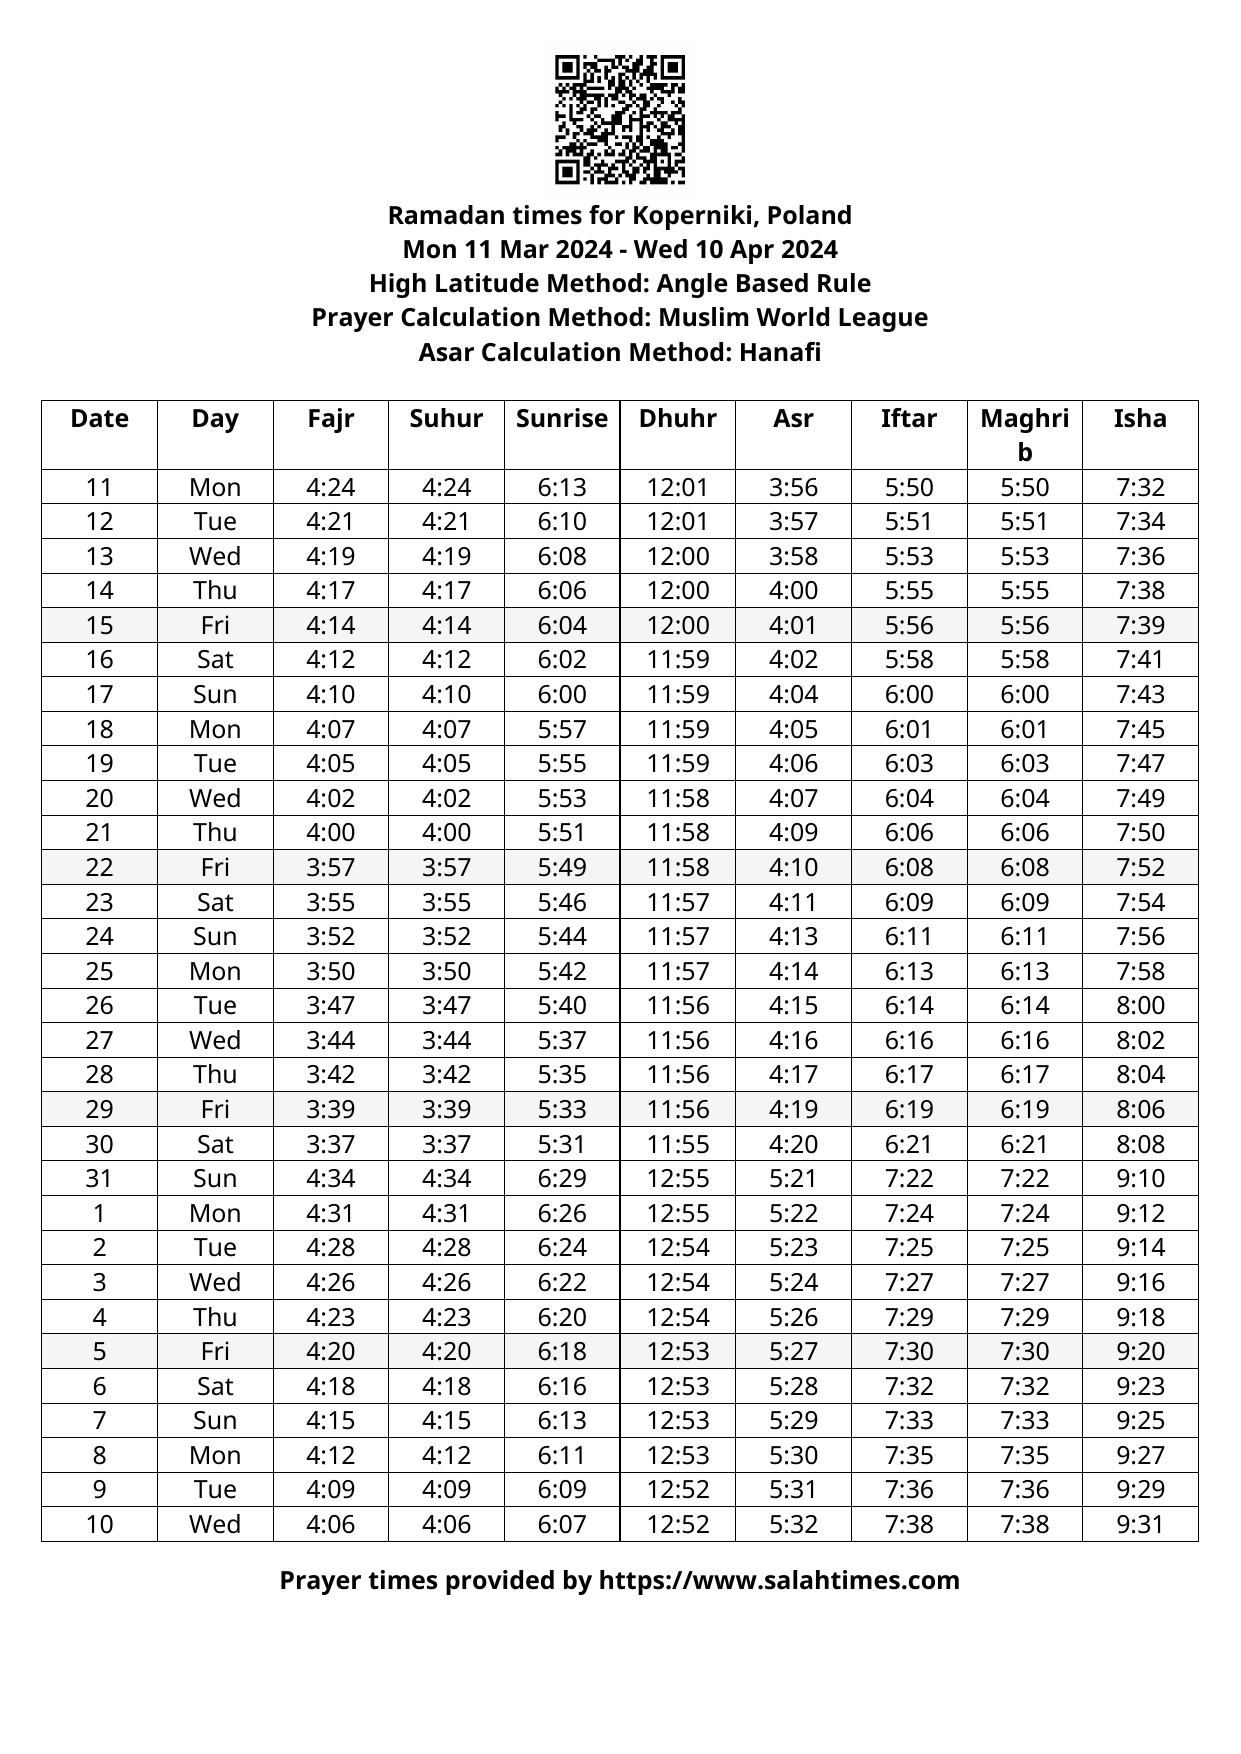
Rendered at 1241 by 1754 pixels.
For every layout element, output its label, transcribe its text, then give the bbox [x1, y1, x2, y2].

table_cell 8:02 [1083, 1023, 1198, 1057]
table_cell 7:58 [1083, 954, 1198, 987]
table_cell 5:35 [505, 1058, 619, 1091]
table_cell 19 [42, 746, 157, 780]
table_cell Tue [158, 1231, 273, 1264]
table_cell 7:41 [1083, 643, 1198, 676]
table_cell 4:11 [736, 885, 851, 918]
table_cell 4:24 [274, 470, 388, 503]
table_cell 12 [42, 504, 157, 538]
table_cell 11:58 [621, 816, 735, 849]
table_cell 4:20 [274, 1334, 388, 1368]
table_cell 12:53 [621, 1334, 735, 1368]
table_header Sunrise [505, 401, 619, 469]
table_cell 9:12 [1083, 1196, 1198, 1229]
table_cell Tue [158, 1473, 273, 1506]
table_cell 5:53 [968, 539, 1082, 572]
table_cell 4:05 [389, 746, 504, 780]
table_cell 4:12 [389, 1438, 504, 1472]
table_cell 4:17 [389, 574, 504, 607]
text Mon 11 Mar 2024 - Wed 10 Apr 2024 [42, 232, 1198, 266]
table_cell 11:59 [621, 712, 735, 745]
table_cell 3:39 [389, 1092, 504, 1126]
table_cell Sun [158, 919, 273, 953]
table_cell 6:01 [968, 712, 1082, 745]
table_cell 9:31 [1083, 1507, 1198, 1541]
table_cell 4:18 [274, 1369, 388, 1402]
table_cell 17 [42, 677, 157, 711]
table_cell 4:12 [274, 643, 388, 676]
table_cell 6:16 [968, 1023, 1082, 1057]
table_cell 7:38 [852, 1507, 967, 1541]
table_cell 9:27 [1083, 1438, 1198, 1472]
table_cell 7:27 [852, 1265, 967, 1299]
table_cell 30 [42, 1127, 157, 1160]
table_cell 11:57 [621, 954, 735, 987]
table_cell Sat [158, 885, 273, 918]
table_cell 11:55 [621, 1127, 735, 1160]
table_cell 5:58 [968, 643, 1082, 676]
table_cell 9:23 [1083, 1369, 1198, 1402]
table_cell 6:11 [968, 919, 1082, 953]
table_cell 5:51 [505, 816, 619, 849]
table_cell Fri [158, 1334, 273, 1368]
table_cell 4:18 [389, 1369, 504, 1402]
table_cell 5:23 [736, 1231, 851, 1264]
table_cell 5:37 [505, 1023, 619, 1057]
table_cell 7:29 [852, 1300, 967, 1333]
table_cell 26 [42, 989, 157, 1022]
table_cell 4:21 [274, 504, 388, 538]
table_cell 1 [42, 1196, 157, 1229]
table_cell 7:32 [968, 1369, 1082, 1402]
table_cell 7:45 [1083, 712, 1198, 745]
table_cell 7:36 [968, 1473, 1082, 1506]
table_cell 16 [42, 643, 157, 676]
table_cell 4:10 [389, 677, 504, 711]
table_cell 6:00 [968, 677, 1082, 711]
table_cell 3:42 [274, 1058, 388, 1091]
table_cell Wed [158, 1023, 273, 1057]
table_cell 4:14 [736, 954, 851, 987]
table_cell 9:14 [1083, 1231, 1198, 1264]
table_cell 6:06 [505, 574, 619, 607]
table_cell 7:22 [968, 1161, 1082, 1195]
table_cell 7:35 [968, 1438, 1082, 1472]
table_cell 5:51 [968, 504, 1082, 538]
table_cell Wed [158, 1507, 273, 1541]
table_cell 7:56 [1083, 919, 1198, 953]
table_cell 2 [42, 1231, 157, 1264]
table_cell 13 [42, 539, 157, 572]
table_cell 7:34 [1083, 504, 1198, 538]
table_cell 11:56 [621, 1023, 735, 1057]
table_header Date [42, 401, 157, 469]
table_cell Fri [158, 1092, 273, 1126]
table_cell 5:57 [505, 712, 619, 745]
table_cell 6:08 [968, 850, 1082, 884]
table_cell 6:01 [852, 712, 967, 745]
table_cell 4:07 [274, 712, 388, 745]
table_cell Mon [158, 954, 273, 987]
table_cell 5:58 [852, 643, 967, 676]
table_cell 6:20 [505, 1300, 619, 1333]
table_cell 4:24 [389, 470, 504, 503]
table_cell 6:11 [505, 1438, 619, 1472]
table_cell 5:21 [736, 1161, 851, 1195]
table_cell 5:55 [852, 574, 967, 607]
table_cell 5:32 [736, 1507, 851, 1541]
table_cell Sun [158, 1161, 273, 1195]
table_cell 4:15 [736, 989, 851, 1022]
table_cell 6:29 [505, 1161, 619, 1195]
table_cell 6:09 [852, 885, 967, 918]
table_cell 12:54 [621, 1300, 735, 1333]
table_cell 4:09 [389, 1473, 504, 1506]
table_cell 4:15 [389, 1404, 504, 1437]
table_cell 23 [42, 885, 157, 918]
table_cell 7:36 [1083, 539, 1198, 572]
table_cell 4:04 [736, 677, 851, 711]
table_cell 6 [42, 1369, 157, 1402]
picture [542, 41, 699, 198]
table_header Isha [1083, 401, 1198, 469]
table_cell Tue [158, 989, 273, 1022]
table_cell 5:31 [736, 1473, 851, 1506]
table_cell 12:00 [621, 608, 735, 642]
table_cell 4:02 [389, 781, 504, 814]
table_cell Mon [158, 470, 273, 503]
table_cell Mon [158, 1196, 273, 1229]
table_cell 3:57 [736, 504, 851, 538]
table_cell 4:19 [736, 1092, 851, 1126]
text Ramadan times for Koperniki, Poland [42, 198, 1198, 232]
table_cell 7:33 [852, 1404, 967, 1437]
table_cell 14 [42, 574, 157, 607]
table_cell 10 [42, 1507, 157, 1541]
table_cell Mon [158, 712, 273, 745]
table_cell 6:16 [505, 1369, 619, 1402]
table_cell 4:12 [389, 643, 504, 676]
table_cell 4:21 [389, 504, 504, 538]
table_cell 12:54 [621, 1265, 735, 1299]
table_cell 6:02 [505, 643, 619, 676]
table_cell 4:15 [274, 1404, 388, 1437]
table_cell 3:55 [389, 885, 504, 918]
table_cell 5:53 [852, 539, 967, 572]
table_cell 11:58 [621, 781, 735, 814]
table_cell 9 [42, 1473, 157, 1506]
table_cell 6:00 [505, 677, 619, 711]
table_cell 5:49 [505, 850, 619, 884]
table_cell 3:44 [274, 1023, 388, 1057]
table_cell Tue [158, 504, 273, 538]
table_cell 11:59 [621, 746, 735, 780]
table_cell 5:26 [736, 1300, 851, 1333]
table_cell 4:28 [389, 1231, 504, 1264]
table_cell 5:46 [505, 885, 619, 918]
table_cell Thu [158, 816, 273, 849]
table_cell 6:09 [968, 885, 1082, 918]
table_cell 4:07 [736, 781, 851, 814]
table_cell 4:17 [736, 1058, 851, 1091]
table_cell 3:37 [274, 1127, 388, 1160]
table_cell 6:14 [968, 989, 1082, 1022]
table_cell Wed [158, 539, 273, 572]
table_cell 7:32 [1083, 470, 1198, 503]
table_cell 12:53 [621, 1404, 735, 1437]
table_cell 11:59 [621, 643, 735, 676]
table_cell 3:50 [389, 954, 504, 987]
table_cell 6:04 [968, 781, 1082, 814]
table_cell 7:47 [1083, 746, 1198, 780]
table_cell 4:01 [736, 608, 851, 642]
table_cell 4:19 [389, 539, 504, 572]
table_cell 6:21 [968, 1127, 1082, 1160]
table_cell 11:59 [621, 677, 735, 711]
table_cell 6:11 [852, 919, 967, 953]
table_cell 3:58 [736, 539, 851, 572]
table_cell 7:52 [1083, 850, 1198, 884]
table_cell 18 [42, 712, 157, 745]
table_cell 12:55 [621, 1196, 735, 1229]
table_cell 5:53 [505, 781, 619, 814]
table_cell 4:12 [274, 1438, 388, 1472]
table_cell 6:13 [505, 470, 619, 503]
table_cell 7:30 [852, 1334, 967, 1368]
table_cell 3:42 [389, 1058, 504, 1091]
table_cell 11:56 [621, 1092, 735, 1126]
table_cell 11:56 [621, 1058, 735, 1091]
table_cell 28 [42, 1058, 157, 1091]
table_cell Fri [158, 850, 273, 884]
table_cell 3:47 [389, 989, 504, 1022]
table_cell 4:23 [274, 1300, 388, 1333]
table_cell 4:19 [274, 539, 388, 572]
table_cell 22 [42, 850, 157, 884]
table_cell 6:16 [852, 1023, 967, 1057]
table_cell 12:53 [621, 1438, 735, 1472]
text High Latitude Method: Angle Based Rule [42, 266, 1198, 300]
table_cell 4:26 [389, 1265, 504, 1299]
table_cell 4:16 [736, 1023, 851, 1057]
table_cell 5:44 [505, 919, 619, 953]
table_cell 6:06 [968, 816, 1082, 849]
table_header Iftar [852, 401, 967, 469]
table_cell 8 [42, 1438, 157, 1472]
table_cell 4:20 [736, 1127, 851, 1160]
table_cell 9:10 [1083, 1161, 1198, 1195]
table_cell 9:18 [1083, 1300, 1198, 1333]
table_cell 6:22 [505, 1265, 619, 1299]
table_cell 3 [42, 1265, 157, 1299]
table_cell 3:56 [736, 470, 851, 503]
table_cell 7:32 [852, 1369, 967, 1402]
table_cell 8:08 [1083, 1127, 1198, 1160]
table_cell 12:01 [621, 470, 735, 503]
table_cell 6:17 [968, 1058, 1082, 1091]
table_cell 6:08 [852, 850, 967, 884]
table_cell 4:09 [736, 816, 851, 849]
table_header Maghrib [968, 401, 1082, 469]
table_cell 12:52 [621, 1507, 735, 1541]
table_cell 11:56 [621, 989, 735, 1022]
table_cell 4:06 [274, 1507, 388, 1541]
table_cell 9:29 [1083, 1473, 1198, 1506]
table_cell 7:54 [1083, 885, 1198, 918]
table_cell 5:27 [736, 1334, 851, 1368]
table_cell 6:03 [968, 746, 1082, 780]
table_cell Thu [158, 1058, 273, 1091]
table_cell 12:52 [621, 1473, 735, 1506]
table_cell 6:10 [505, 504, 619, 538]
table_cell 4:17 [274, 574, 388, 607]
table_cell 4:05 [736, 712, 851, 745]
table_header Dhuhr [621, 401, 735, 469]
table_cell 7:25 [968, 1231, 1082, 1264]
table_cell 3:52 [274, 919, 388, 953]
table_cell 9:25 [1083, 1404, 1198, 1437]
table_cell 4 [42, 1300, 157, 1333]
table_cell 5:30 [736, 1438, 851, 1472]
table_cell 4:23 [389, 1300, 504, 1333]
table_cell Thu [158, 1300, 273, 1333]
table_cell 4:34 [274, 1161, 388, 1195]
table_header Fajr [274, 401, 388, 469]
text Asar Calculation Method: Hanafi [42, 334, 1198, 368]
table_cell 5:42 [505, 954, 619, 987]
table_cell 7:33 [968, 1404, 1082, 1437]
table_cell Sat [158, 1127, 273, 1160]
table_cell 7:43 [1083, 677, 1198, 711]
table_cell 5:29 [736, 1404, 851, 1437]
table_cell 5:50 [968, 470, 1082, 503]
table_cell 5:56 [852, 608, 967, 642]
table_cell 4:14 [389, 608, 504, 642]
table_cell 6:09 [505, 1473, 619, 1506]
table_cell 8:06 [1083, 1092, 1198, 1126]
table_cell 12:55 [621, 1161, 735, 1195]
table_cell 12:54 [621, 1231, 735, 1264]
table_cell 6:08 [505, 539, 619, 572]
table_cell 7:30 [968, 1334, 1082, 1368]
table_cell Sun [158, 677, 273, 711]
table_cell 6:00 [852, 677, 967, 711]
table_cell 7:50 [1083, 816, 1198, 849]
table_cell Sun [158, 1404, 273, 1437]
table_cell 12:53 [621, 1369, 735, 1402]
table_cell 7 [42, 1404, 157, 1437]
table_cell 6:07 [505, 1507, 619, 1541]
table_cell 5:33 [505, 1092, 619, 1126]
table_cell 4:28 [274, 1231, 388, 1264]
table_cell 4:34 [389, 1161, 504, 1195]
table_cell 3:47 [274, 989, 388, 1022]
table_cell 5:55 [505, 746, 619, 780]
table_cell 6:19 [968, 1092, 1082, 1126]
table_header Suhur [389, 401, 504, 469]
table_cell 6:18 [505, 1334, 619, 1368]
table_cell 7:27 [968, 1265, 1082, 1299]
table_cell 12:00 [621, 539, 735, 572]
table_cell 3:50 [274, 954, 388, 987]
table_cell 7:36 [852, 1473, 967, 1506]
table_cell 4:05 [274, 746, 388, 780]
table_cell 11:57 [621, 885, 735, 918]
table_cell 4:07 [389, 712, 504, 745]
table_cell 5:24 [736, 1265, 851, 1299]
table_cell 9:16 [1083, 1265, 1198, 1299]
table_cell 3:52 [389, 919, 504, 953]
table_cell 6:06 [852, 816, 967, 849]
table_cell 3:55 [274, 885, 388, 918]
table_cell 5:51 [852, 504, 967, 538]
table_cell 6:26 [505, 1196, 619, 1229]
table_cell 5:31 [505, 1127, 619, 1160]
table_cell 4:02 [736, 643, 851, 676]
table_cell 15 [42, 608, 157, 642]
table_cell Fri [158, 608, 273, 642]
table_cell 5:40 [505, 989, 619, 1022]
table_cell 5 [42, 1334, 157, 1368]
table_header Asr [736, 401, 851, 469]
table_cell 4:06 [736, 746, 851, 780]
table_cell 6:14 [852, 989, 967, 1022]
table_cell Sat [158, 1369, 273, 1402]
table_cell 6:13 [968, 954, 1082, 987]
table_cell 29 [42, 1092, 157, 1126]
table_cell 6:24 [505, 1231, 619, 1264]
table_cell 4:14 [274, 608, 388, 642]
table_cell 6:03 [852, 746, 967, 780]
table_cell 4:00 [389, 816, 504, 849]
table_cell 31 [42, 1161, 157, 1195]
table_cell 12:00 [621, 574, 735, 607]
table_cell 5:50 [852, 470, 967, 503]
table_cell Thu [158, 574, 273, 607]
table_cell 3:57 [274, 850, 388, 884]
table_cell 7:25 [852, 1231, 967, 1264]
table_cell Sat [158, 643, 273, 676]
table_cell 4:00 [274, 816, 388, 849]
table_cell 9:20 [1083, 1334, 1198, 1368]
table_cell 4:02 [274, 781, 388, 814]
table_cell 3:37 [389, 1127, 504, 1160]
table_cell 7:29 [968, 1300, 1082, 1333]
table_cell 6:13 [505, 1404, 619, 1437]
table_cell 4:31 [389, 1196, 504, 1229]
table_cell 4:00 [736, 574, 851, 607]
table_cell 6:04 [505, 608, 619, 642]
table_cell 4:06 [389, 1507, 504, 1541]
table_cell 7:38 [1083, 574, 1198, 607]
table_cell 3:44 [389, 1023, 504, 1057]
table_cell 4:09 [274, 1473, 388, 1506]
table_cell 24 [42, 919, 157, 953]
table_cell 3:39 [274, 1092, 388, 1126]
table_cell 7:49 [1083, 781, 1198, 814]
table_cell Wed [158, 1265, 273, 1299]
table_cell 5:56 [968, 608, 1082, 642]
table_cell 5:22 [736, 1196, 851, 1229]
table_cell 8:00 [1083, 989, 1198, 1022]
table_cell 4:31 [274, 1196, 388, 1229]
table_cell 4:13 [736, 919, 851, 953]
table_cell 7:22 [852, 1161, 967, 1195]
text Prayer Calculation Method: Muslim World League [42, 300, 1198, 334]
table_cell 7:38 [968, 1507, 1082, 1541]
table_cell 20 [42, 781, 157, 814]
table_cell 6:04 [852, 781, 967, 814]
table_cell 11:58 [621, 850, 735, 884]
table_cell 7:39 [1083, 608, 1198, 642]
table_cell 21 [42, 816, 157, 849]
table_cell 11 [42, 470, 157, 503]
table_cell 6:17 [852, 1058, 967, 1091]
table_cell 4:10 [274, 677, 388, 711]
table_cell 8:04 [1083, 1058, 1198, 1091]
table_cell 6:19 [852, 1092, 967, 1126]
table_cell 5:55 [968, 574, 1082, 607]
table_cell 11:57 [621, 919, 735, 953]
table_cell 7:24 [968, 1196, 1082, 1229]
text Prayer times provided by https://www.salahtimes.com [42, 1563, 1198, 1597]
table_cell 27 [42, 1023, 157, 1057]
table_cell 6:13 [852, 954, 967, 987]
table_cell Mon [158, 1438, 273, 1472]
table_cell 4:10 [736, 850, 851, 884]
table_cell 4:26 [274, 1265, 388, 1299]
table_cell Wed [158, 781, 273, 814]
table_cell 7:35 [852, 1438, 967, 1472]
table_cell 7:24 [852, 1196, 967, 1229]
table_cell 5:28 [736, 1369, 851, 1402]
table_cell 12:01 [621, 504, 735, 538]
table_cell 3:57 [389, 850, 504, 884]
table_cell Tue [158, 746, 273, 780]
table_cell 4:20 [389, 1334, 504, 1368]
table_header Day [158, 401, 273, 469]
table_cell 25 [42, 954, 157, 987]
table_cell 6:21 [852, 1127, 967, 1160]
